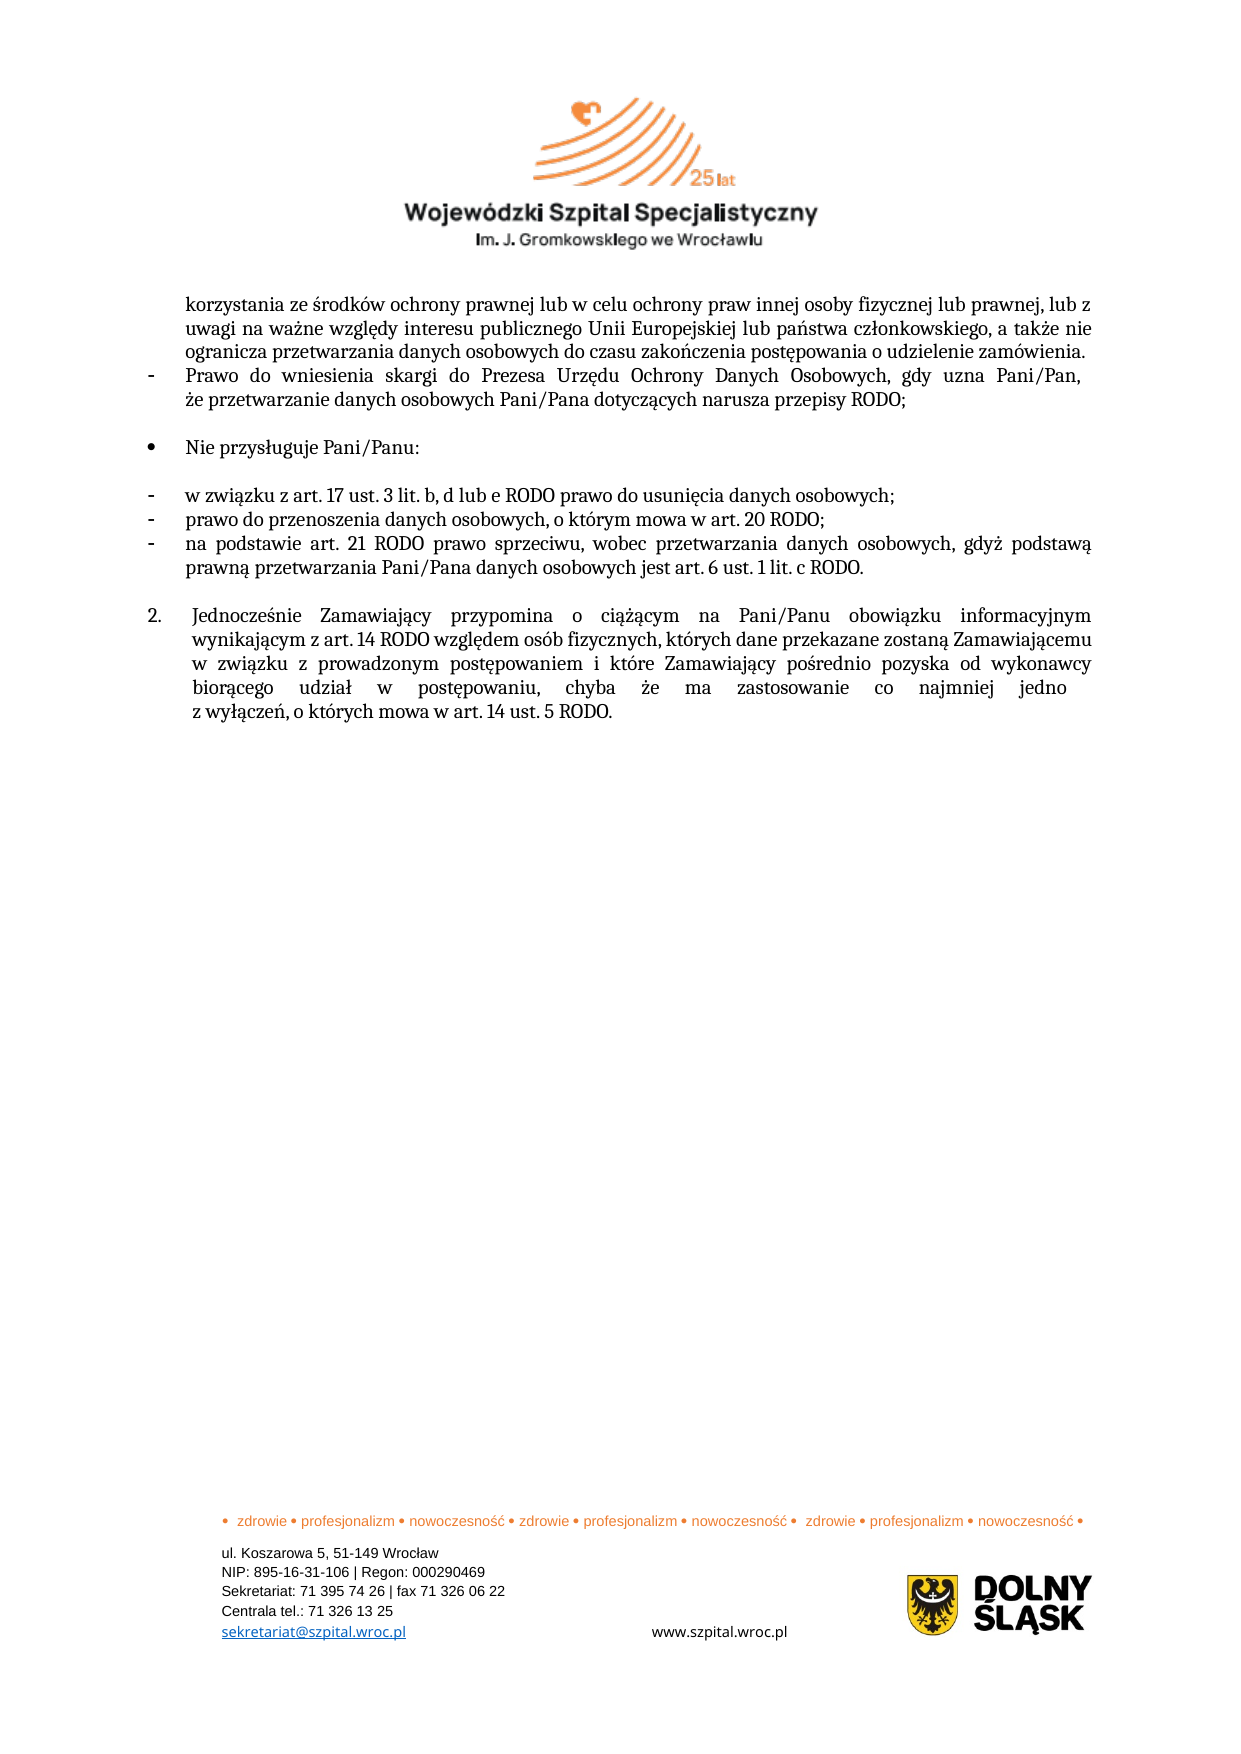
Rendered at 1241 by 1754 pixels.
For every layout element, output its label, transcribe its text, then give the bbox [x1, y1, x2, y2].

list Jednocześnie Zamawiający przypomina o ciążącym na Pani/Panu obowiązku informacyjnym wynikającym z art. 14 RODO względem osób fizycznych, których dane przekazane zostaną Zamawiającemu w związku z prowadzonym postępowaniem i które Zamawiający pośrednio pozyska od wykonawcy biorącego udział w postępowaniu, chyba że ma zastosowanie co najmniej jedno z wyłączeń, o których mowa w art. 14 ust. 5 RODO. [148, 604, 1093, 723]
list w związku z art. 17 ust. 3 lit. b, d lub e RODO prawo do usunięcia danych osobowych; [148, 484, 1093, 508]
picture [898, 1566, 1098, 1640]
list prawo do przenoszenia danych osobowych, o którym mowa w art. 20 RODO; [148, 508, 1093, 532]
list Prawo do wniesienia skargi do Prezesa Urzędu Ochrony Danych Osobowych, gdy uzna Pani/Pan, że przetwarzanie danych osobowych Pani/Pana dotyczących narusza przepisy RODO; [148, 364, 1093, 412]
list Nie przysługuje Pani/Panu: [148, 436, 1093, 460]
list na podstawie art. 21 RODO prawo sprzeciwu, wobec przetwarzania danych osobowych, gdyż podstawą prawną przetwarzania Pani/Pana danych osobowych jest art. 6 ust. 1 lit. c RODO. [148, 532, 1093, 580]
